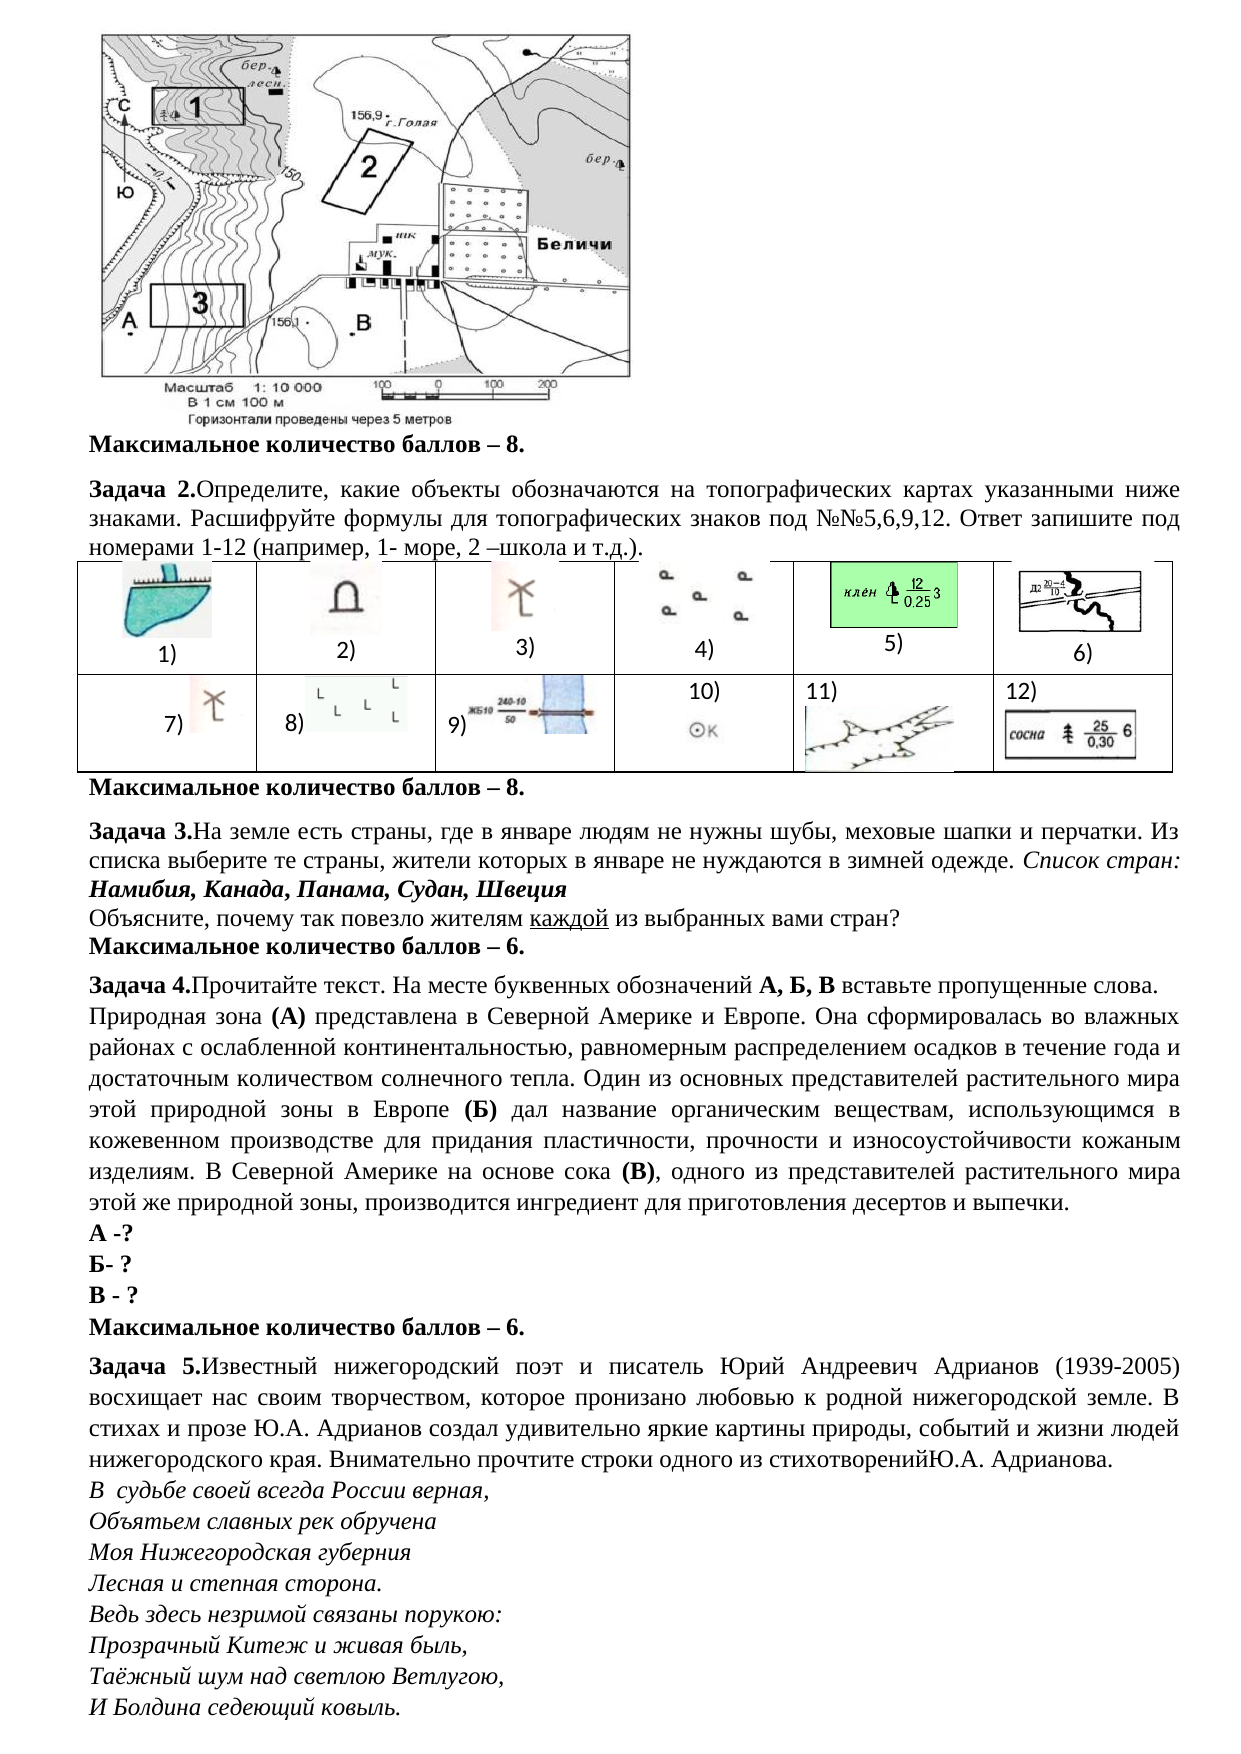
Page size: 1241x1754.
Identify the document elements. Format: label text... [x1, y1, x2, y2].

text И Болдина седеющий ковыль. [89, 1692, 1181, 1721]
text Максимальное количество баллов – 6. [89, 931, 1181, 960]
text Природная зона (А) представлена в Северной Америке и Европе. Она сформировалась во влажных районах с ослабленной континентальностью, равномерным распределением осадков в течение года и достаточным количеством солнечного тепла. Один из основных представителей растительного мира этой природной зоны в Европе (Б) дал название органическим веществам, использующимся в кожевенном производстве для придания пластичности, прочности и износоустойчивости кожаным изделиям. В Северной Америке на основе сока (В), одного из представителей растительного мира этой же природной зоны, производится ингредиент для приготовления десертов и выпечки. [89, 1001, 1181, 1216]
text Б- ? [89, 1249, 1181, 1278]
picture [830, 561, 958, 628]
text Максимальное количество баллов – 8. [89, 772, 1181, 801]
table_cell 12) [994, 675, 1172, 771]
text Ведь здесь незримой связаны порукою: [89, 1599, 1181, 1628]
table_cell 10) [615, 675, 793, 771]
table_header 2) [257, 562, 435, 674]
picture [467, 675, 598, 734]
text В судьбе своей всегда России верная, [89, 1475, 1181, 1504]
text Задача 3.На земле есть страны, где в январе людям не нужны шубы, меховые шапки и перчатки. Из списка выберите те страны, жители которых в январе не нуждаются в зимней одежде. Список стран: Намибия, Канада, Панама, Судан, Швеция [89, 816, 1181, 903]
table_header 3) [436, 562, 614, 674]
picture [677, 706, 732, 760]
table_header 1) [78, 562, 256, 674]
text А -? [89, 1218, 1181, 1247]
text Задача 2.Определите, какие объекты обозначаются на топографических картах указанными ниже знаками. Расшифруйте формулы для топографических знаков под №№5,6,9,12. Ответ запишите под номерами 1-12 (например, 1- море, 2 –школа и т.д.). [89, 474, 1181, 561]
text Таёжный шум над светлою Ветлугою, [89, 1661, 1181, 1690]
text Объятьем славных рек обручена [89, 1506, 1181, 1535]
text Задача 4.Прочитайте текст. На месте буквенных обозначений А, Б, В вставьте пропущенные слова. [89, 970, 1181, 999]
table_header 6) [994, 562, 1172, 674]
text Задача 5.Известный нижегородский поэт и писатель Юрий Андреевич Адрианов (1939-2005) восхищает нас своим творчеством, которое пронизано любовью к родной нижегородской земле. В стихах и прозе Ю.А. Адрианов создал удивительно яркие картины природы, событий и жизни людей нижегородского края. Внимательно прочтите строки одного из стихотворенийЮ.А. Адрианова. [89, 1351, 1181, 1473]
picture [1004, 706, 1137, 762]
text В - ? [89, 1281, 1181, 1309]
picture [638, 561, 770, 634]
picture [88, 29, 645, 429]
table_header 5) [794, 562, 993, 674]
picture [122, 561, 212, 638]
text Моя Нижегородская губерния [89, 1537, 1181, 1566]
table_cell 9) [436, 675, 614, 771]
picture [805, 706, 954, 772]
table_cell 11) [794, 675, 993, 771]
text Максимальное количество баллов – 6. [89, 1312, 1181, 1340]
text Прозрачный Китеж и живая быль, [89, 1630, 1181, 1659]
table_header 4) [615, 562, 793, 674]
picture [310, 561, 382, 635]
picture [189, 675, 246, 733]
table_cell 8) [257, 675, 435, 771]
picture [491, 561, 560, 631]
picture [305, 675, 408, 732]
text Объясните, почему так повезло жителям каждой из выбранных вами стран? [89, 903, 1181, 931]
table_cell 7) [78, 675, 256, 771]
text Максимальное количество баллов – 8. [89, 429, 1181, 458]
text Лесная и степная сторона. [89, 1568, 1181, 1597]
picture [1011, 561, 1155, 638]
